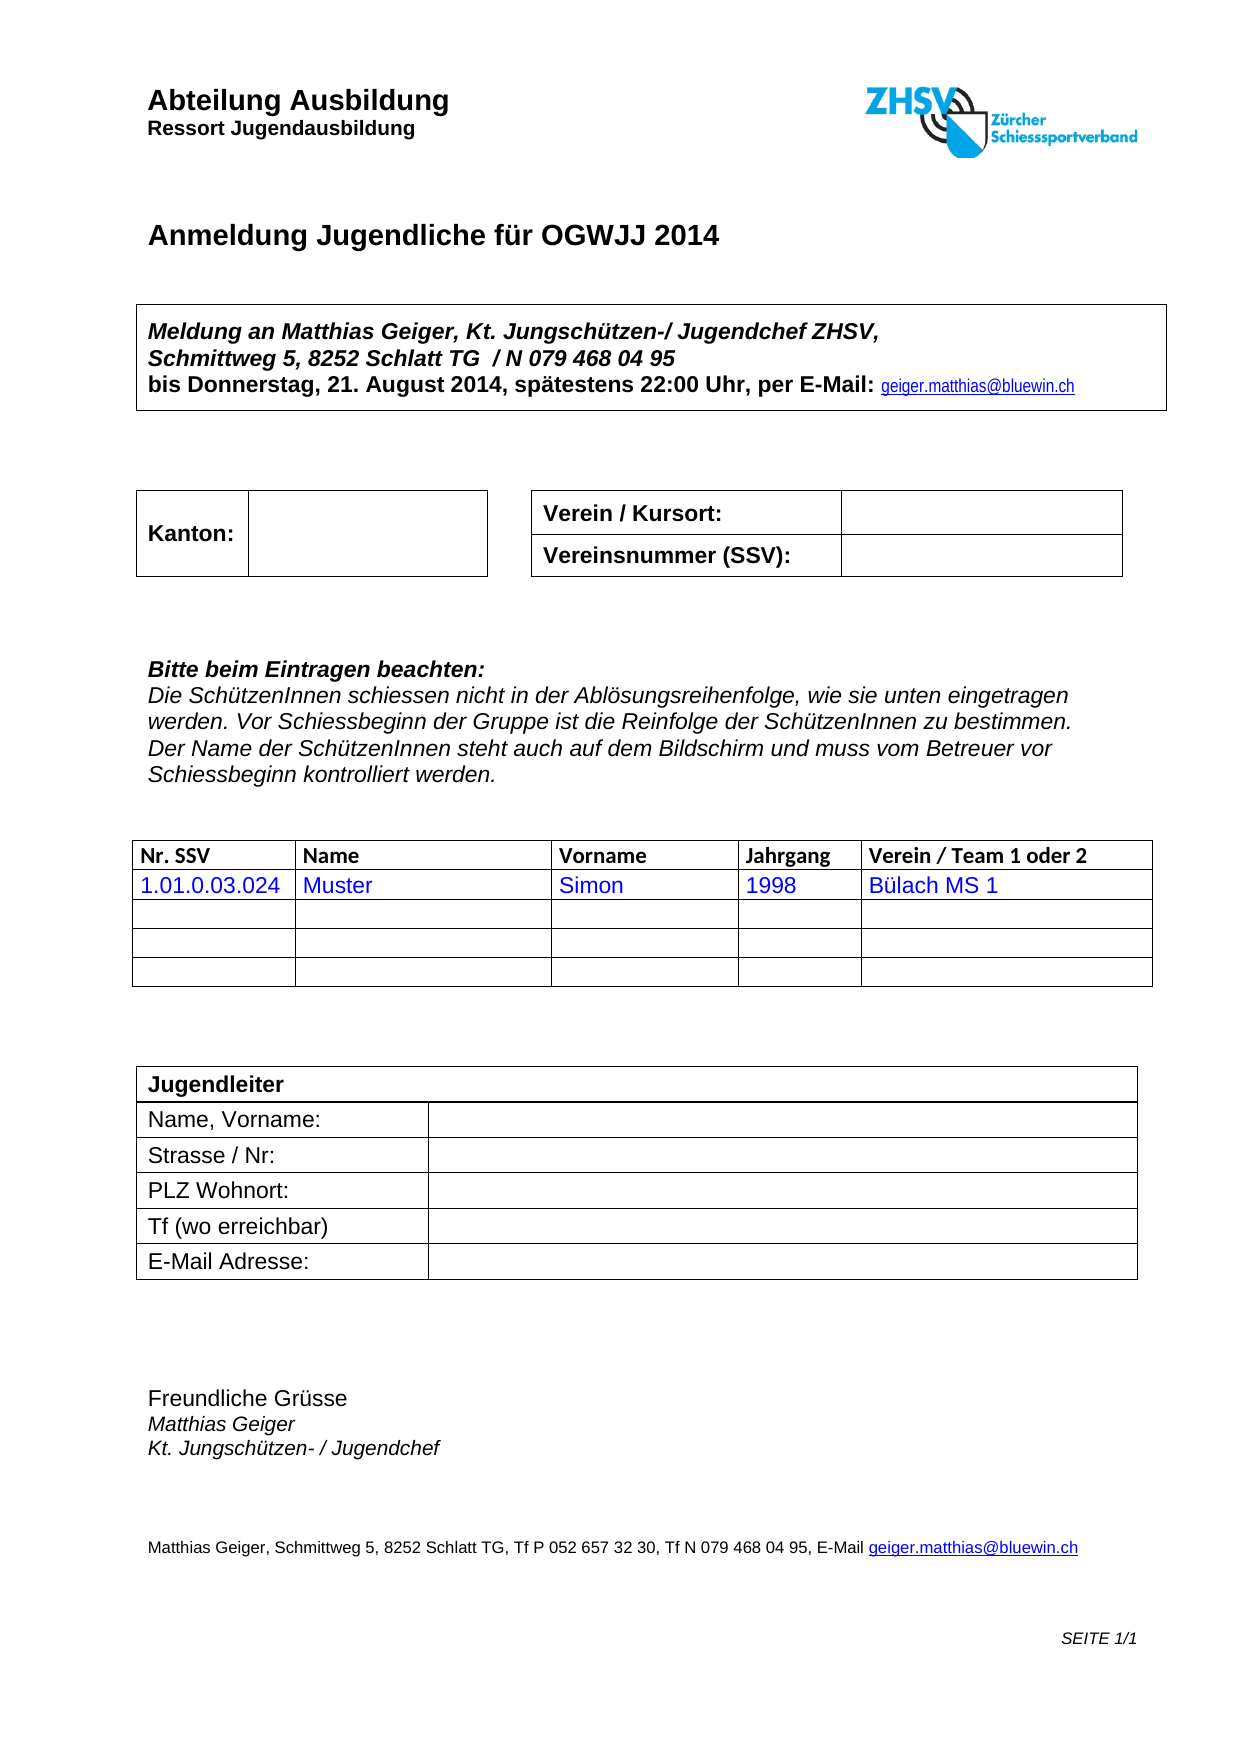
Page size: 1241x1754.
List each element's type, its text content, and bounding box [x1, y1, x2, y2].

table_cell [429, 1209, 1137, 1243]
table_cell PLZ Wohnort: [137, 1173, 428, 1208]
text Bitte beim Eintragen beachten: [148, 656, 1137, 682]
table_header [842, 491, 1122, 534]
table_cell [552, 958, 738, 986]
text Die SchützenInnen schiessen nicht in der Ablösungsreihenfolge, wie sie unten eingetragen werden. Vor Schiessbeginn der Gruppe ist die Reinfolge der SchützenInnen zu bestimmen. [148, 682, 1137, 735]
text Matthias Geiger, Schmittweg 5, 8252 Schlatt TG, Tf P 052 657 32 30, Tf N 079 468 04 95, E-Mail geiger.matthias@bluewin.ch [148, 1538, 1142, 1557]
text Matthias Geiger Kt. Jungschützen- / Jugendchef [148, 1411, 1142, 1459]
table_cell [862, 900, 1152, 928]
table_cell [296, 929, 551, 957]
table_header Verein / Team 1 oder 2 [862, 841, 1152, 869]
table_header Nr. SSV [133, 841, 295, 869]
table_cell 1998 [739, 870, 861, 898]
table_cell Tf (wo erreichbar) [137, 1209, 428, 1243]
table_cell [429, 1244, 1137, 1278]
table_cell [429, 1138, 1137, 1172]
table_cell [429, 1103, 1137, 1137]
table_header Kanton: [137, 491, 248, 576]
text Der Name der SchützenInnen steht auch auf dem Bildschirm und muss vom Betreuer vor Schiessbeginn kontrolliert werden. [148, 735, 1137, 787]
table_cell [429, 1173, 1137, 1208]
table_header Verein / Kursort: [532, 491, 841, 534]
table_header Jugendleiter [137, 1067, 1137, 1101]
table_cell Vereinsnummer (SSV): [532, 535, 841, 576]
table_header Meldung an Matthias Geiger, Kt. Jungschützen-/ Jugendchef ZHSV, Schmittweg 5, 8252 Schlatt TG / N 079 468 04 95 bis Donnerstag, 21. August 2014, spätestens 22:00 Uhr, per E-Mail: geiger.matthias@bluewin.ch [137, 305, 1166, 410]
table_cell [133, 929, 295, 957]
table_cell [552, 929, 738, 957]
subtitle Anmeldung Jugendliche für OGWJJ 2014 [148, 218, 1137, 252]
table_cell [296, 958, 551, 986]
table_cell E-Mail Adresse: [137, 1244, 428, 1278]
table_cell [739, 929, 861, 957]
table_cell Bülach MS 1 [862, 870, 1152, 898]
table_cell [842, 535, 1122, 576]
table_cell Simon [552, 870, 738, 898]
table_header [249, 491, 487, 576]
table_cell Muster [296, 870, 551, 898]
table_cell [739, 900, 861, 928]
text Freundliche Grüsse [148, 1385, 1142, 1411]
table_cell [552, 900, 738, 928]
picture [862, 85, 1137, 158]
table_header Vorname [552, 841, 738, 869]
table_cell Strasse / Nr: [137, 1138, 428, 1172]
table_cell [296, 900, 551, 928]
table_cell [862, 929, 1152, 957]
table_cell 1.01.0.03.024 [133, 870, 295, 898]
table_header Name [296, 841, 551, 869]
table_cell Name, Vorname: [137, 1103, 428, 1137]
table_cell [862, 958, 1152, 986]
table_cell [133, 900, 295, 928]
table_header [488, 490, 531, 576]
table_cell [133, 958, 295, 986]
table_cell [739, 958, 861, 986]
table_header Jahrgang [739, 841, 861, 869]
